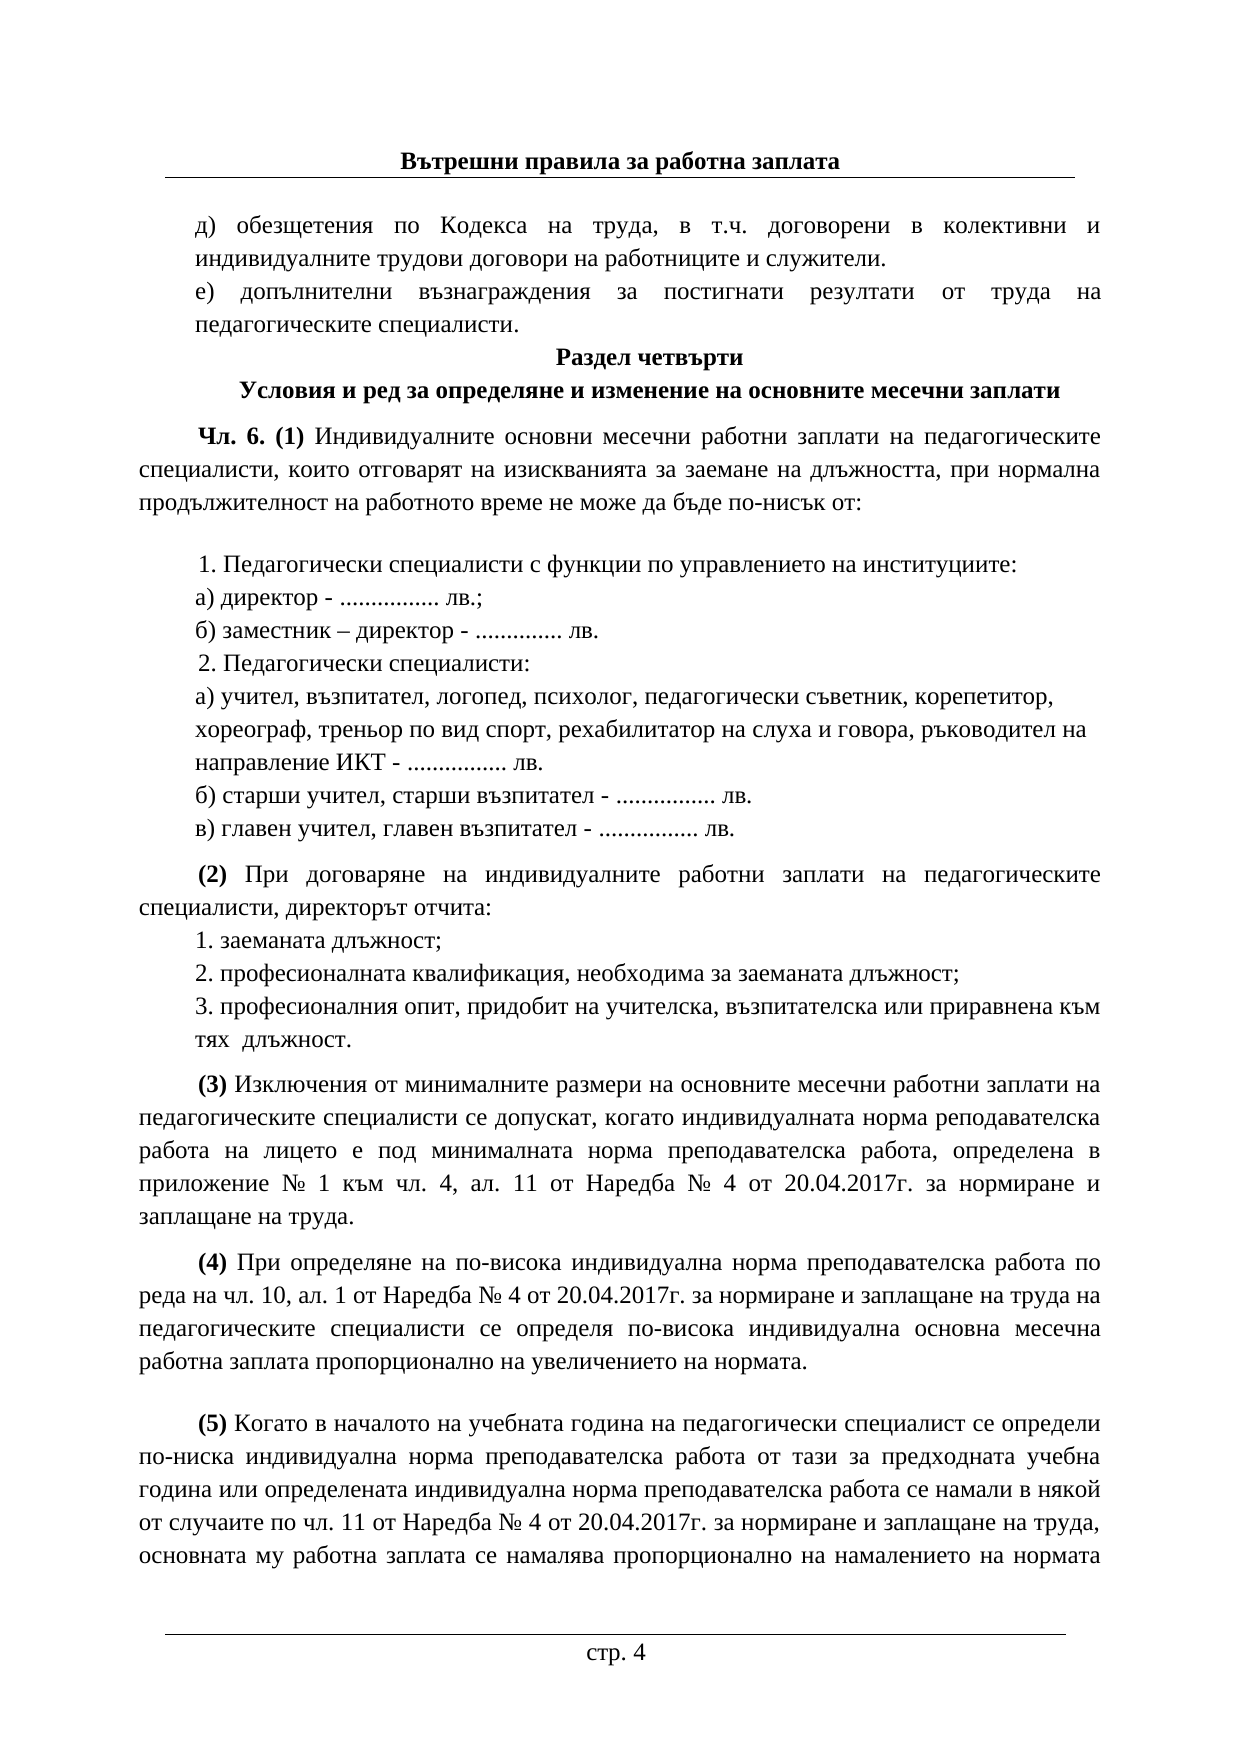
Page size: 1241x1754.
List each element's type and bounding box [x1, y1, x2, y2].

table_header [136, 207, 1104, 1572]
